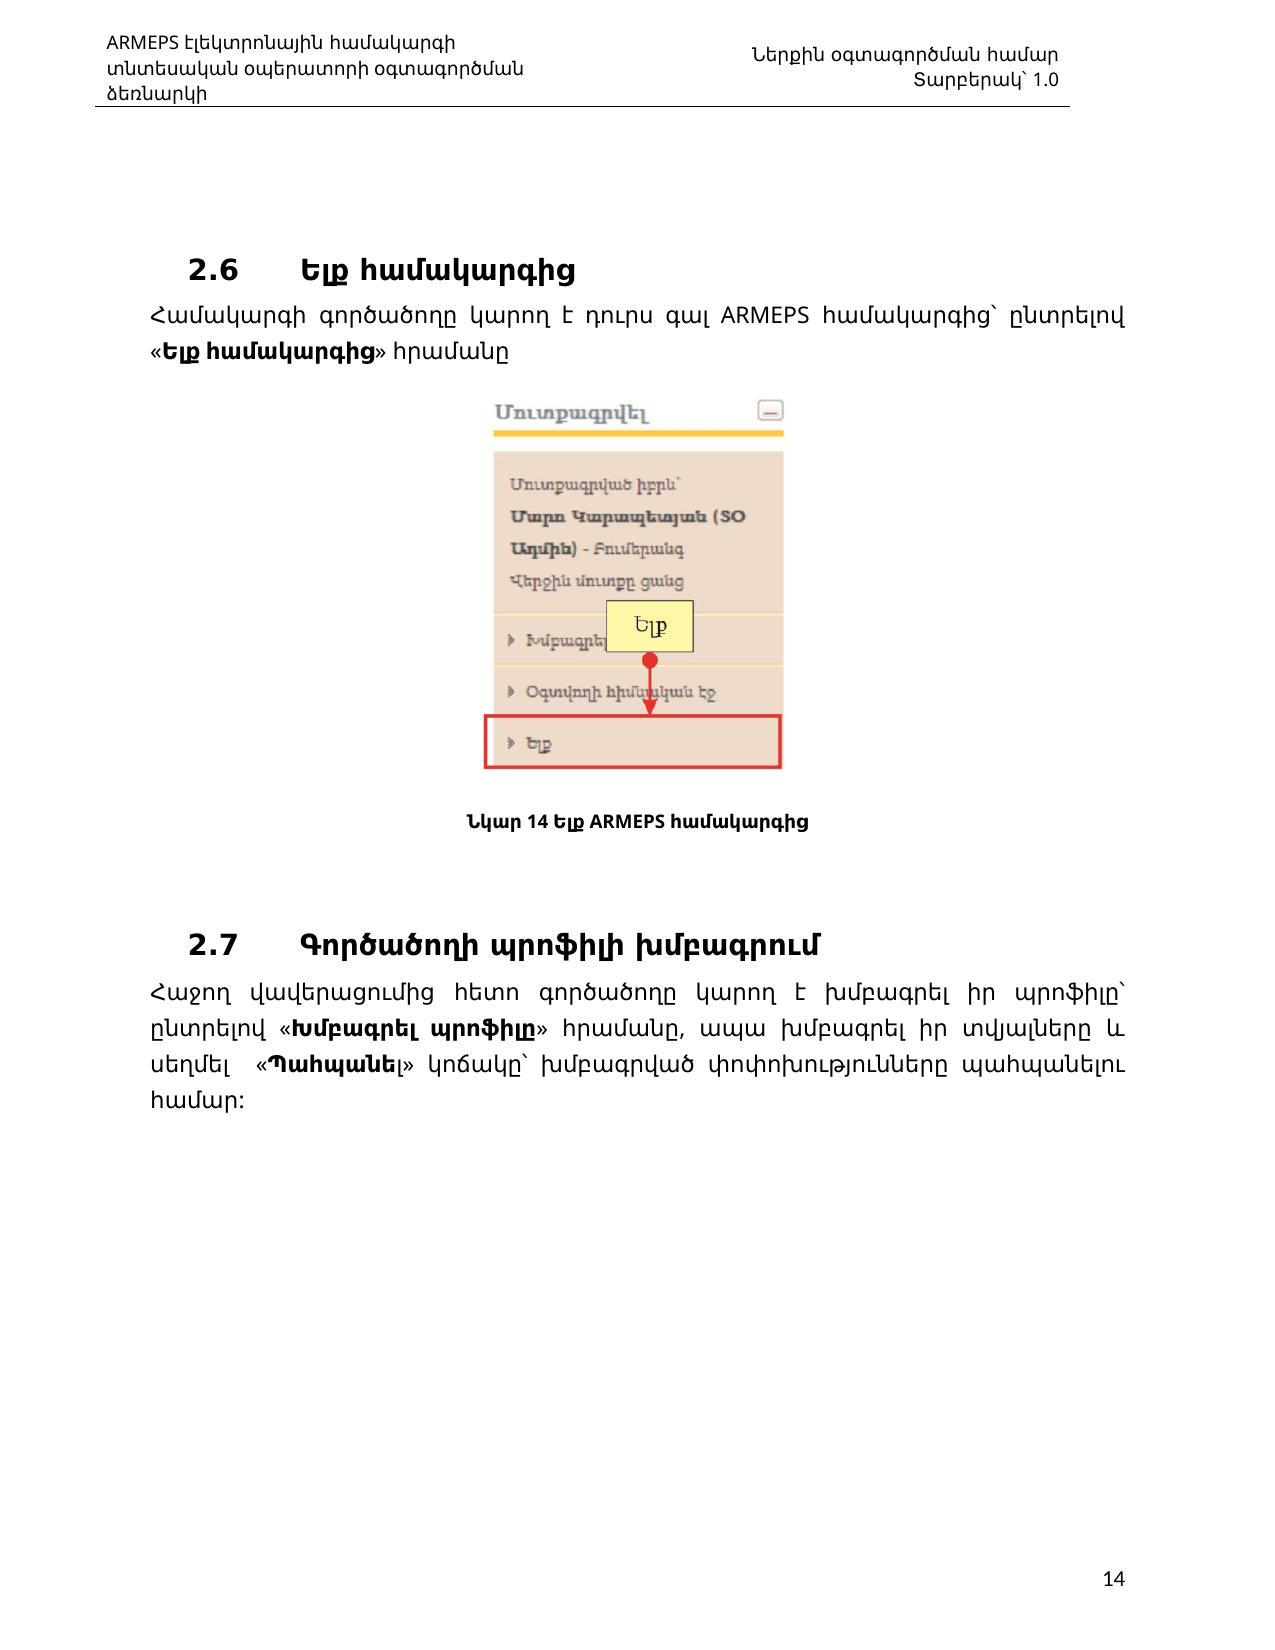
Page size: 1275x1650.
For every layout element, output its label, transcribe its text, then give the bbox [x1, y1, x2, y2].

subtitle Գործածողի պրոֆիլի խմբագրում [187, 924, 1125, 964]
text Համակարգի գործածողը կարող է դուրս գալ ARMEPS համակարգից՝ ընտրելով «Ելք համակարգից» հրամանը [150, 299, 1125, 366]
text Նկար 14 Ելք ARMEPS համակարգից [150, 808, 1125, 833]
subtitle Ելք համակարգից [187, 253, 1125, 287]
text Հաջող վավերացումից հետո գործածողը կարող է խմբագրել իր պրոֆիլը՝ ընտրելով «Խմբագրել պրոֆիլը» հրամանը, ապա խմբագրել իր տվյալները և սեղմել «Պահպանել» կոճակը՝ խմբագրված փոփոխությունները պահպանելու համար: [150, 976, 1125, 1115]
